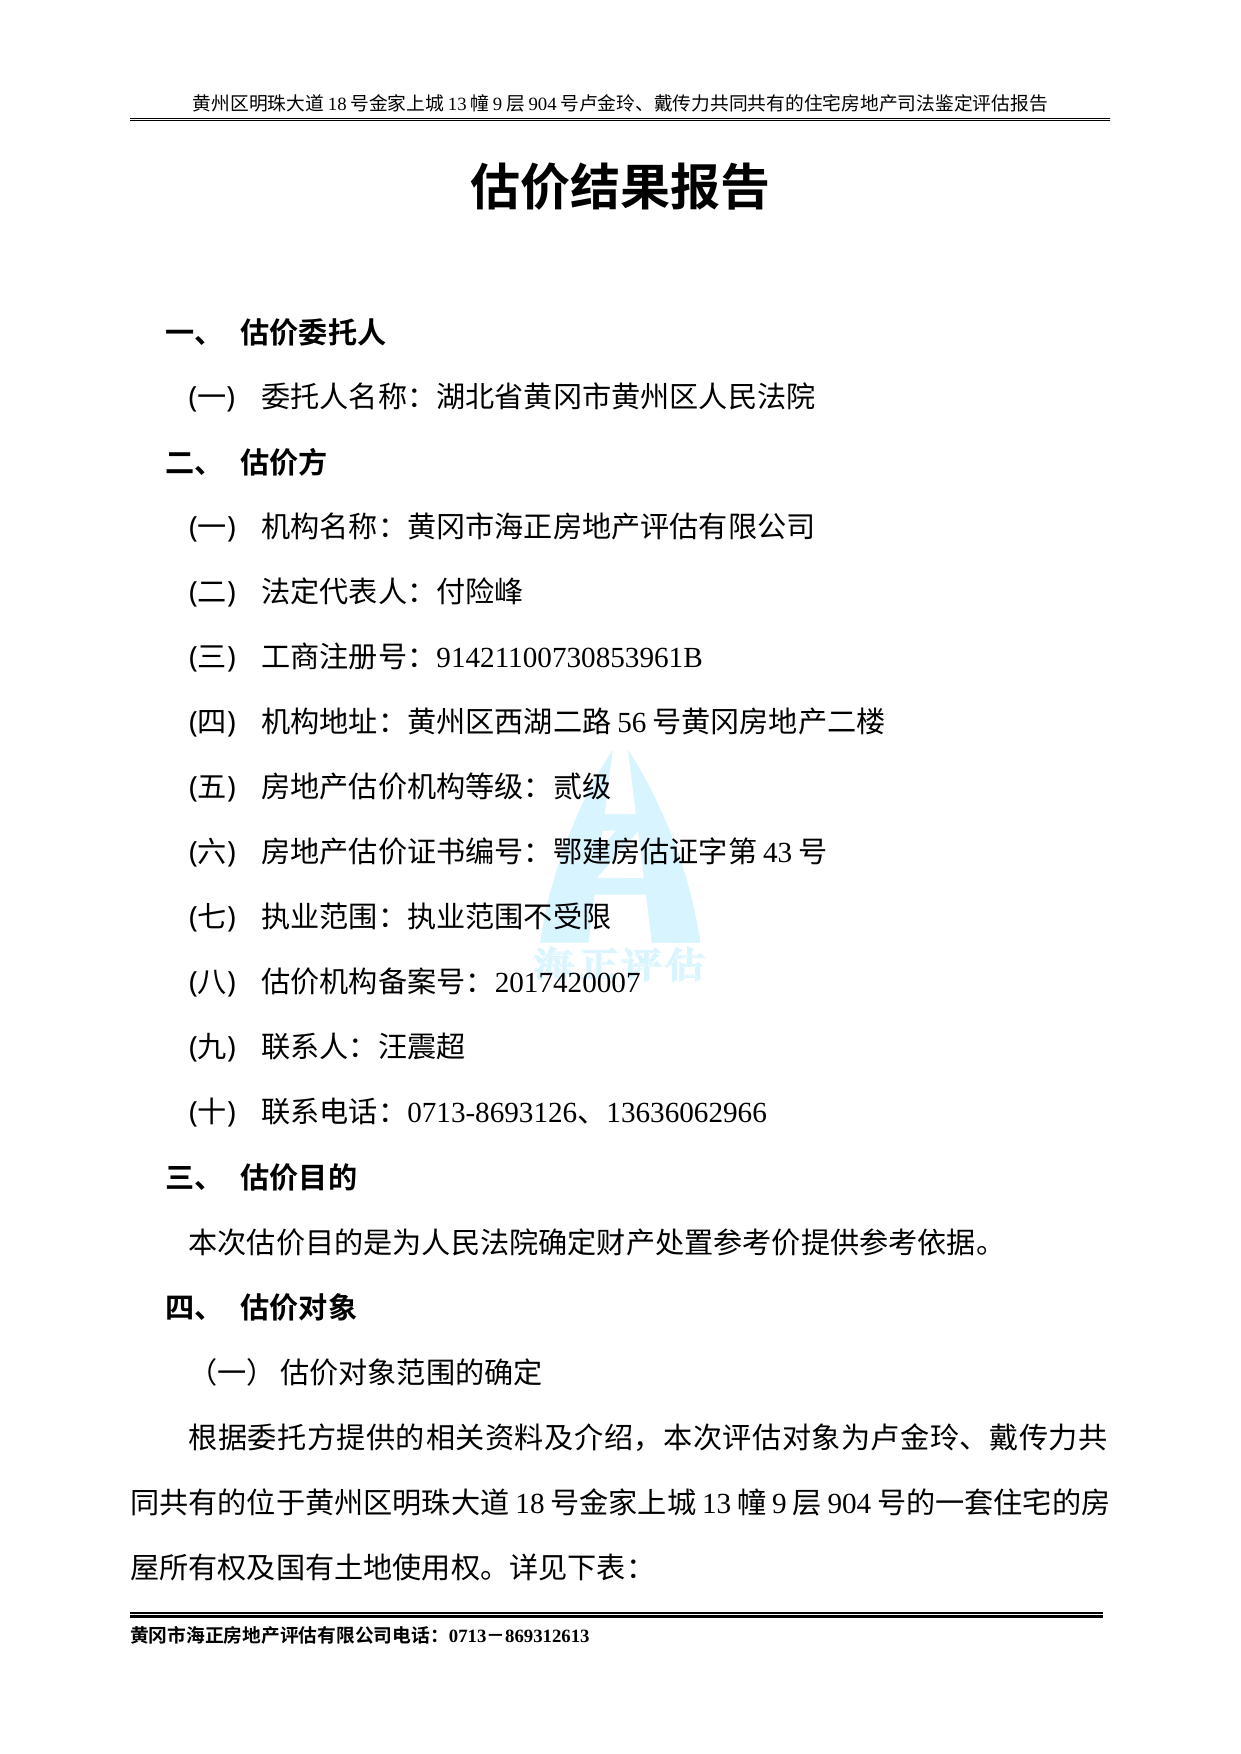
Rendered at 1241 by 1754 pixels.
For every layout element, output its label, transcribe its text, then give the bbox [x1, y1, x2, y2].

list 估价委托人 [165, 298, 1110, 363]
list 联系电话：0713-8693126、13636062966 [189, 1078, 1110, 1143]
list 估价机构备案号：2017420007 [189, 948, 1110, 1013]
text 本次估价目的是为人民法院确定财产处置参考价提供参考依据。 [130, 1208, 1110, 1273]
list 估价目的 [165, 1143, 1110, 1208]
list 房地产估价机构等级：贰级 [189, 753, 1110, 818]
text 根据委托方提供的相关资料及介绍，本次评估对象为卢金玲、戴传力共同共有的位于黄州区明珠大道18号金家上城13幢9层904号的一套住宅的房屋所有权及国有土地使用权。详见下表： [130, 1403, 1110, 1598]
list 工商注册号：91421100730853961B [189, 623, 1110, 688]
list 估价对象 [165, 1273, 1110, 1338]
list 机构名称：黄冈市海正房地产评估有限公司 [189, 493, 1110, 558]
list 执业范围：执业范围不受限 [189, 883, 1110, 948]
list 联系人：汪震超 [189, 1013, 1110, 1078]
list 房地产估价证书编号：鄂建房估证字第43号 [189, 818, 1110, 883]
text 估价结果报告 [130, 135, 1110, 233]
list 法定代表人：付险峰 [189, 558, 1110, 623]
list 委托人名称：湖北省黄冈市黄州区人民法院 [130, 363, 1110, 428]
list 机构地址：黄州区西湖二路56号黄冈房地产二楼 [189, 688, 1110, 753]
list 估价方 [165, 428, 1110, 493]
list 估价对象范围的确定 [130, 1338, 1110, 1403]
